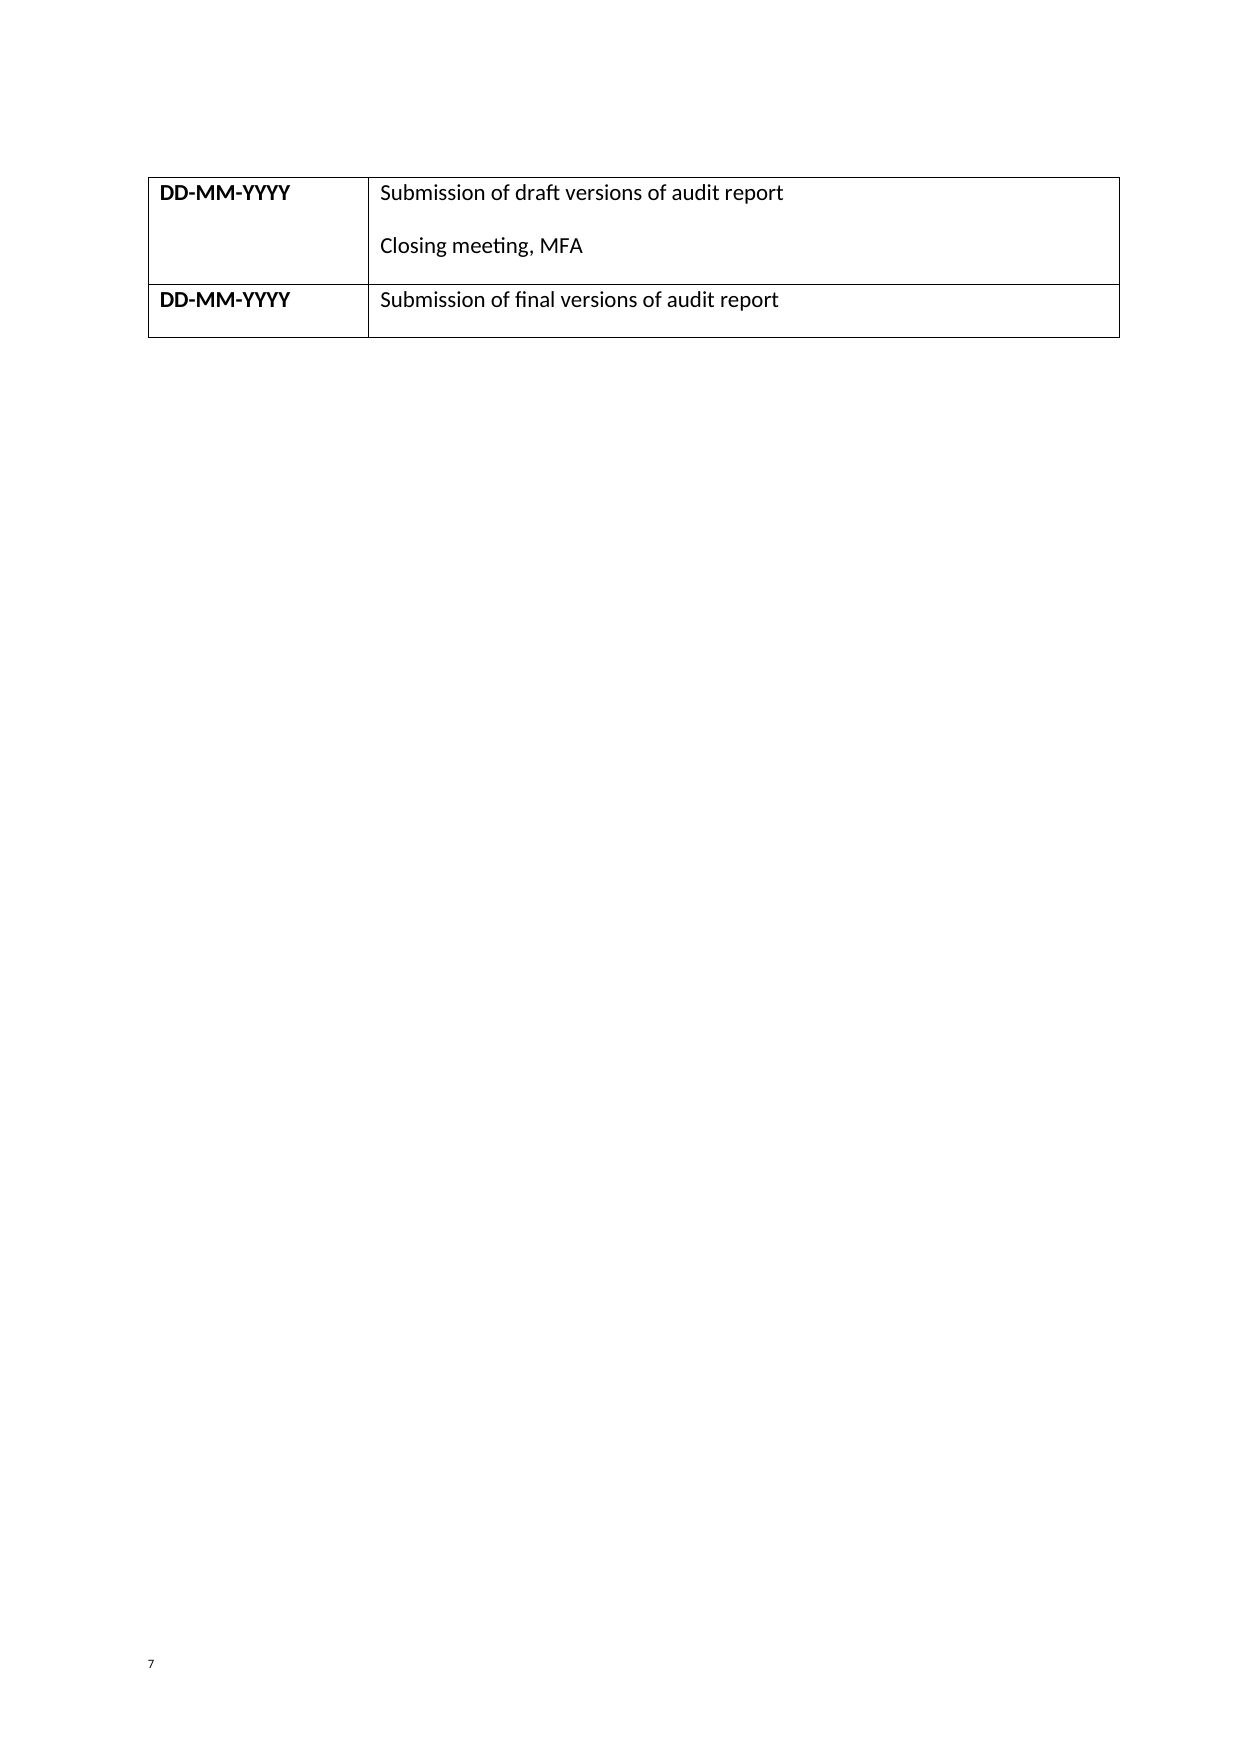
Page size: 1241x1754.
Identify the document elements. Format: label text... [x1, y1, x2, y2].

table_cell DD-MM-YYYY [149, 285, 368, 337]
table_cell Submission of final versions of audit report [369, 285, 1119, 337]
table_cell DD-MM-YYYY [149, 178, 368, 284]
table_cell Submission of draft versions of audit report Closing meeting, MFA [369, 178, 1119, 284]
